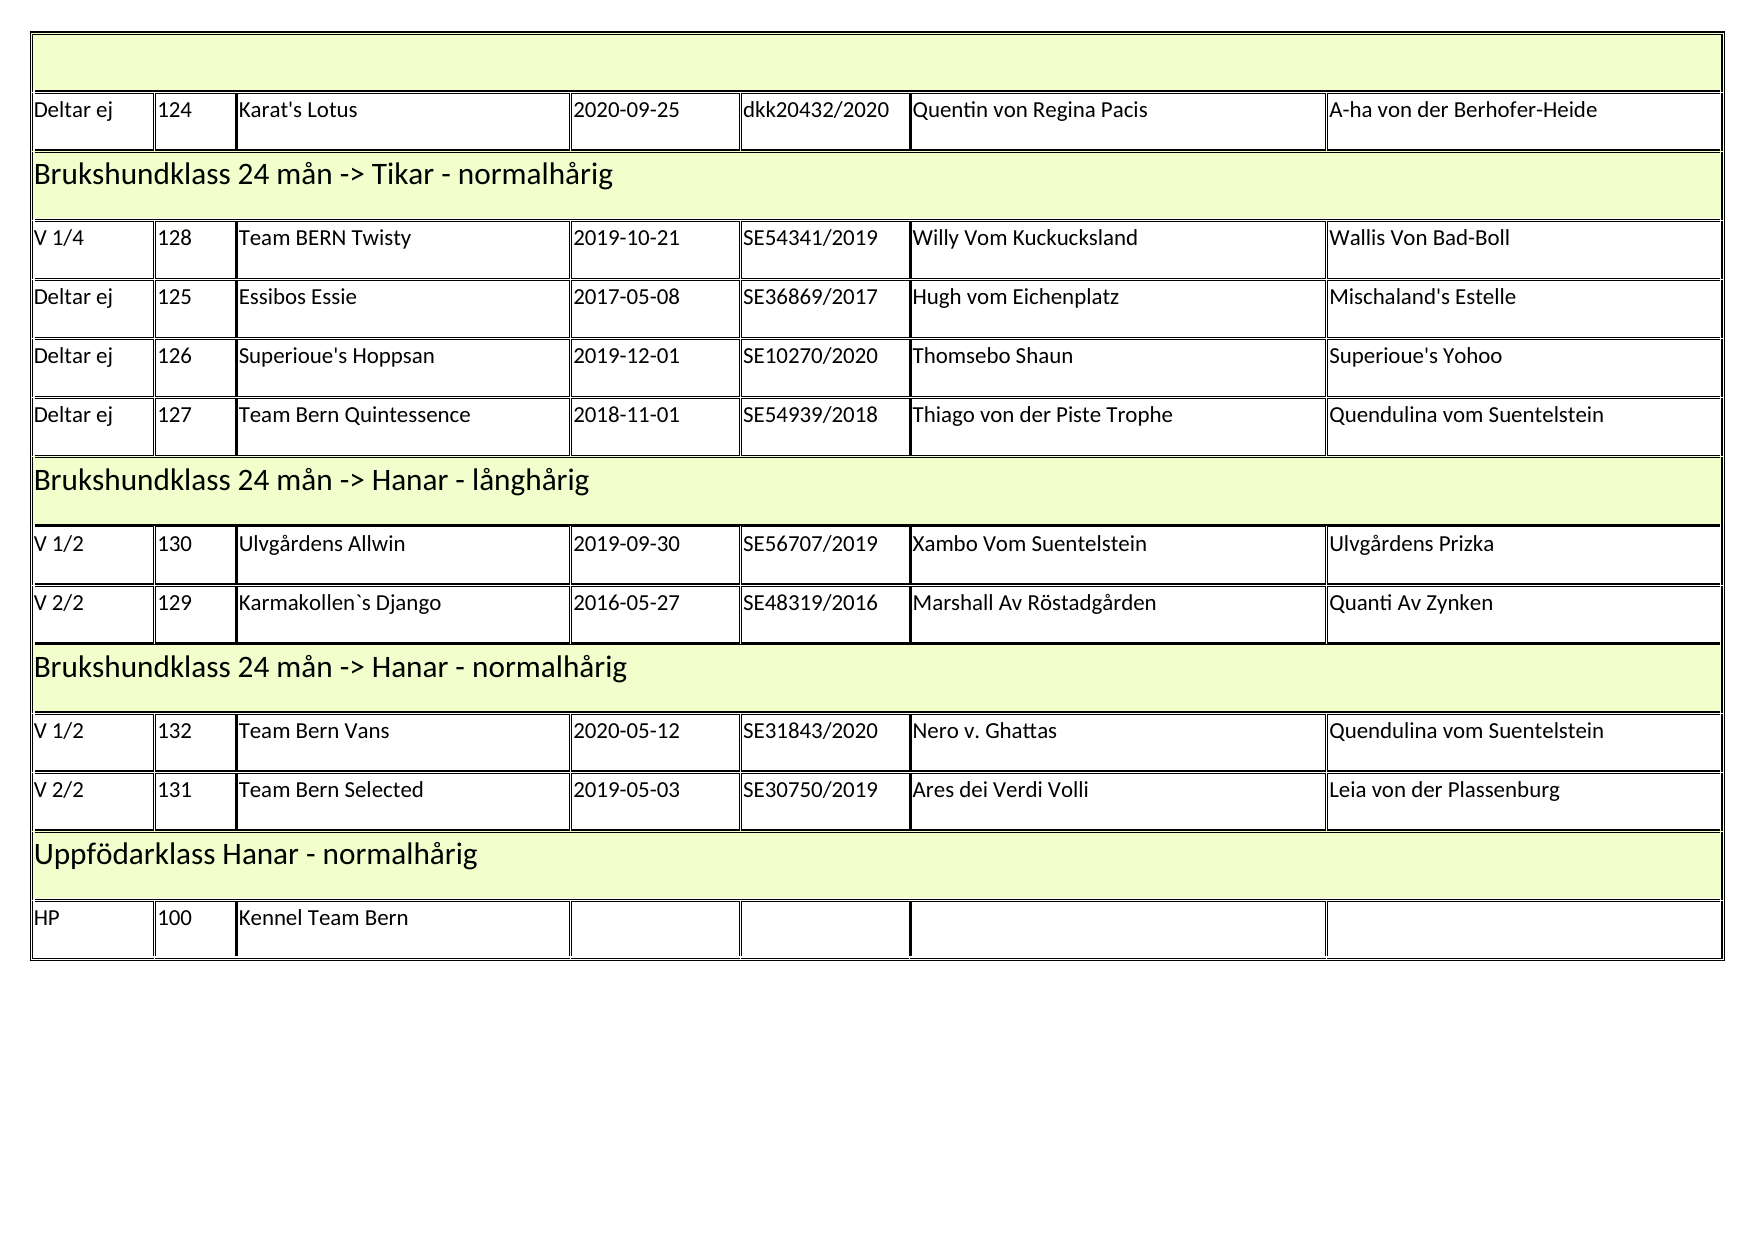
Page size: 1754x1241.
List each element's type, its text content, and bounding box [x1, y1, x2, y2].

table_cell V 2/2 [33, 583, 153, 642]
table_cell 2019-12-01 [572, 340, 739, 396]
table_cell Superioue's Yohoo [1327, 337, 1723, 396]
table_cell Quendulina vom Suentelstein [1328, 711, 1722, 770]
table_cell Xambo Vom Suentelstein [912, 527, 1325, 583]
table_cell SE36869/2017 [742, 281, 909, 337]
table_cell 124 [156, 94, 235, 149]
table_cell V 1/2 [33, 524, 153, 583]
table_cell SE56707/2019 [742, 527, 909, 583]
table_cell 2019-10-21 [572, 222, 739, 278]
table_cell SE48319/2016 [742, 587, 909, 642]
table_cell SE54341/2019 [742, 222, 909, 278]
table_cell Uppfödarklass Hanar - normalhårig [33, 829, 1722, 898]
table_cell Leia von der Plassenburg [1328, 770, 1722, 829]
table_cell [571, 902, 741, 958]
table_cell 2019-05-03 [572, 774, 739, 829]
table_cell V 1/2 [33, 711, 153, 770]
table_cell Thiago von der Piste Trophe [912, 399, 1325, 455]
table_cell 100 [155, 902, 236, 958]
table_cell [910, 902, 1327, 958]
table_cell Thomsebo Shaun [912, 340, 1325, 396]
table_cell 132 [156, 715, 235, 770]
table_cell 127 [156, 399, 235, 455]
table_cell 2016-05-27 [572, 587, 739, 642]
table_cell Ares dei Verdi Volli [912, 774, 1325, 829]
table_cell Deltar ej [33, 90, 153, 149]
table_cell HP [33, 899, 155, 958]
table_cell SE54939/2018 [742, 399, 909, 455]
table_cell Quentin von Regina Pacis [912, 94, 1325, 149]
table_cell V 1/4 [33, 219, 153, 278]
table_cell SE31843/2020 [742, 715, 909, 770]
table_cell Superioue's Hoppsan [238, 340, 569, 396]
table_cell 131 [156, 774, 235, 829]
table_cell A-ha von der Berhofer-Heide [1328, 90, 1722, 149]
table_cell Essibos Essie [238, 281, 569, 337]
table_cell Quendulina vom Suentelstein [1327, 396, 1723, 455]
table_cell Brukshundklass 24 mån -> Tikar - normalhårig [33, 149, 1722, 218]
table_cell 2020-05-12 [572, 715, 739, 770]
table_cell Team Bern Vans [238, 715, 569, 770]
table_cell Brukshundklass 24 mån -> Hanar - långhårig [31, 455, 1723, 524]
table_cell [741, 902, 910, 958]
table_cell Quanti Av Zynken [1328, 583, 1722, 642]
table_cell Team BERN Twisty [238, 222, 569, 278]
table_cell Karmakollen`s Django [238, 587, 569, 642]
table_cell 2020-09-25 [572, 94, 739, 149]
table_cell 2019-09-30 [572, 527, 739, 583]
table_cell 2017-05-08 [572, 281, 739, 337]
table_cell SE10270/2020 [742, 340, 909, 396]
table_cell Team Bern Quintessence [238, 399, 569, 455]
table_cell 129 [156, 587, 235, 642]
table_cell Wallis Von Bad-Boll [1328, 219, 1722, 278]
table_cell Ulvgårdens Allwin [238, 527, 569, 583]
table_cell Marshall Av Röstadgården [912, 587, 1325, 642]
table_cell SE30750/2019 [742, 774, 909, 829]
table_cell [33, 35, 1721, 90]
table_cell V 2/2 [33, 770, 153, 829]
table_cell [1327, 899, 1722, 958]
table_cell Kennel Team Bern [236, 902, 571, 958]
table_cell Deltar ej [31, 396, 155, 455]
table_cell 125 [156, 281, 235, 337]
table_cell 128 [156, 222, 235, 278]
table_cell Ulvgårdens Prizka [1328, 524, 1721, 583]
table_cell 130 [156, 527, 235, 583]
table_cell Karat's Lotus [238, 94, 569, 149]
table_cell Nero v. Ghattas [912, 715, 1325, 770]
table_cell dkk20432/2020 [742, 94, 909, 149]
table_cell Willy Vom Kuckucksland [912, 222, 1325, 278]
table_cell Hugh vom Eichenplatz [912, 281, 1325, 337]
table_cell Brukshundklass 24 mån -> Hanar - normalhårig [33, 642, 1721, 711]
table_cell Mischaland's Estelle [1327, 278, 1723, 337]
table_cell Deltar ej [31, 337, 155, 396]
table_cell Team Bern Selected [238, 774, 569, 829]
table_cell 2018-11-01 [572, 399, 739, 455]
table_cell 126 [156, 340, 235, 396]
table_cell Deltar ej [31, 278, 155, 337]
